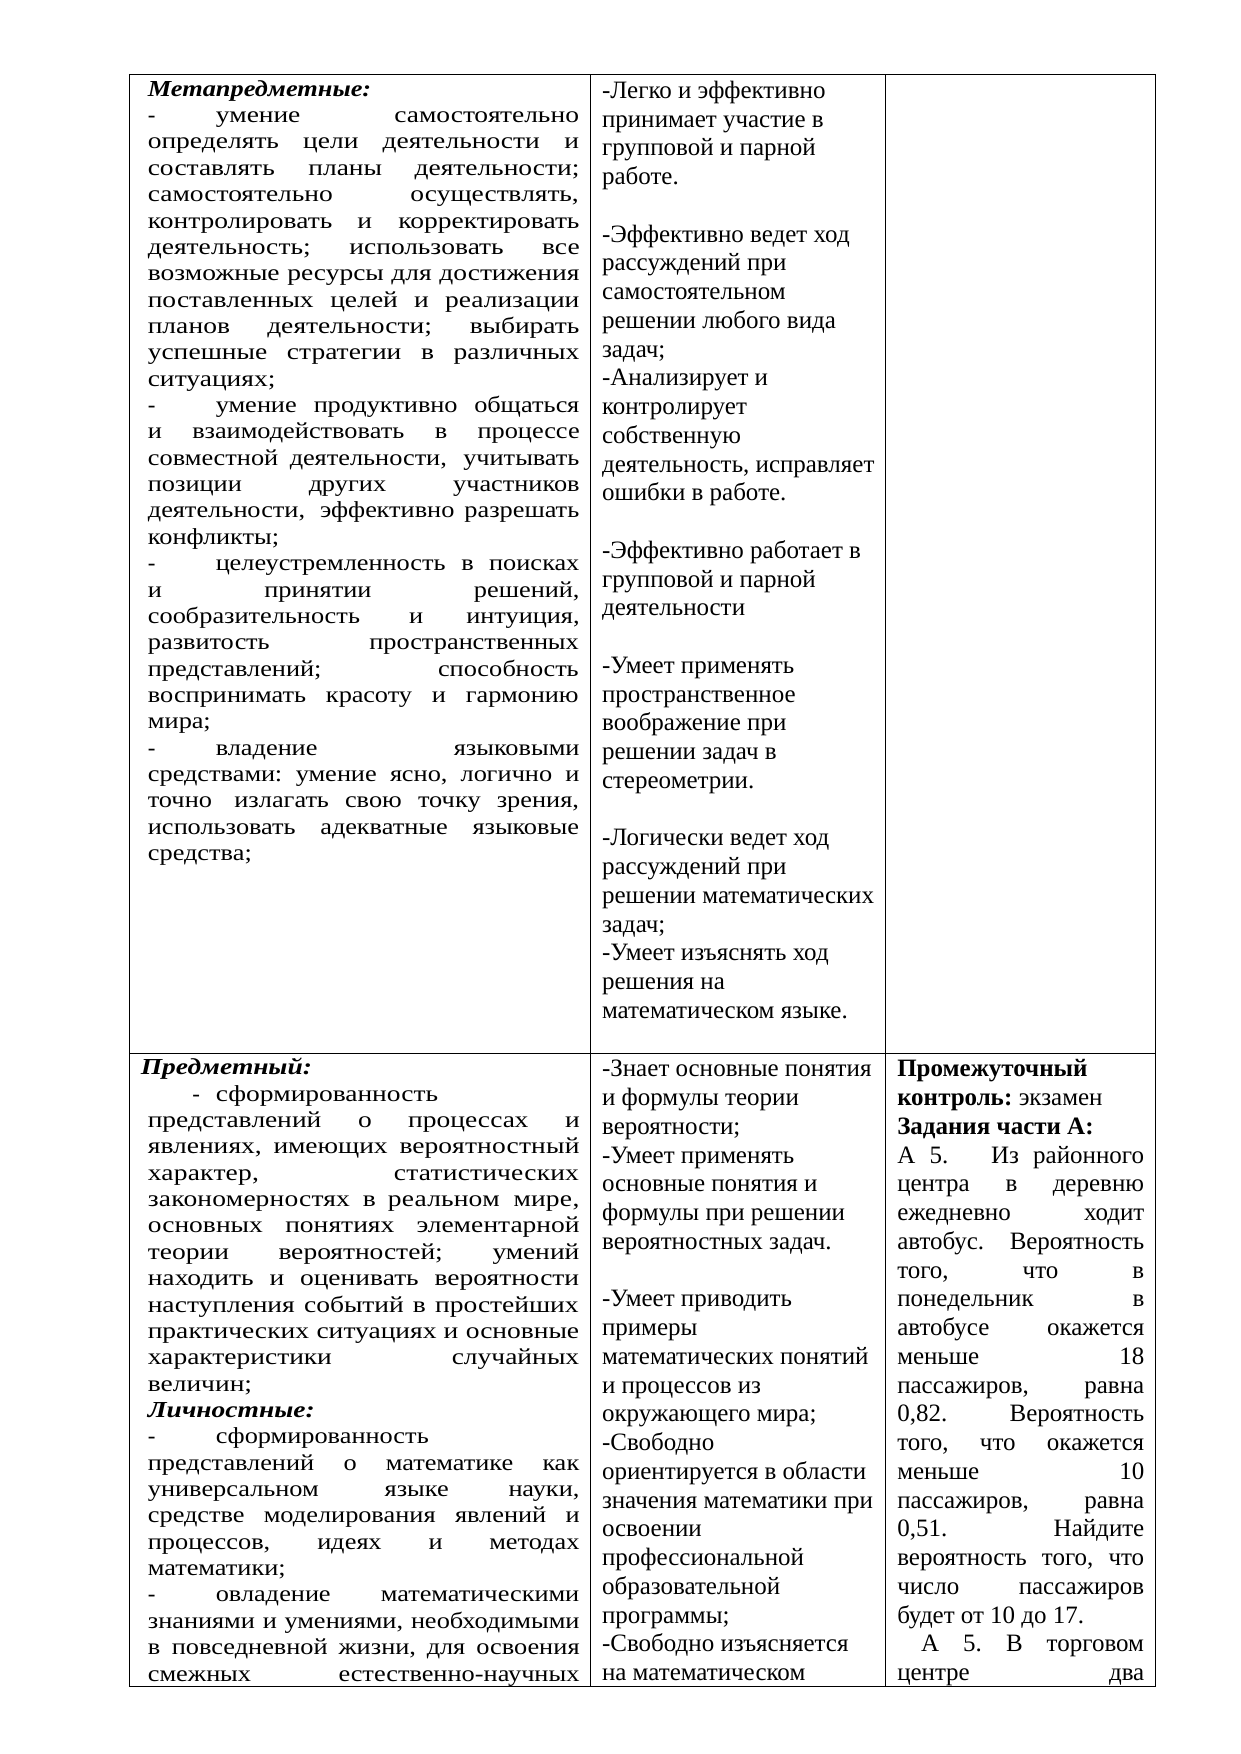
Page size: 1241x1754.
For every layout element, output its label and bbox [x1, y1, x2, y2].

table_cell [886, 1054, 1155, 1686]
table_cell [130, 1054, 590, 1686]
table_cell [591, 1054, 885, 1686]
table_cell [886, 75, 1155, 1052]
table_cell [130, 75, 590, 1052]
table_cell [591, 75, 885, 1052]
